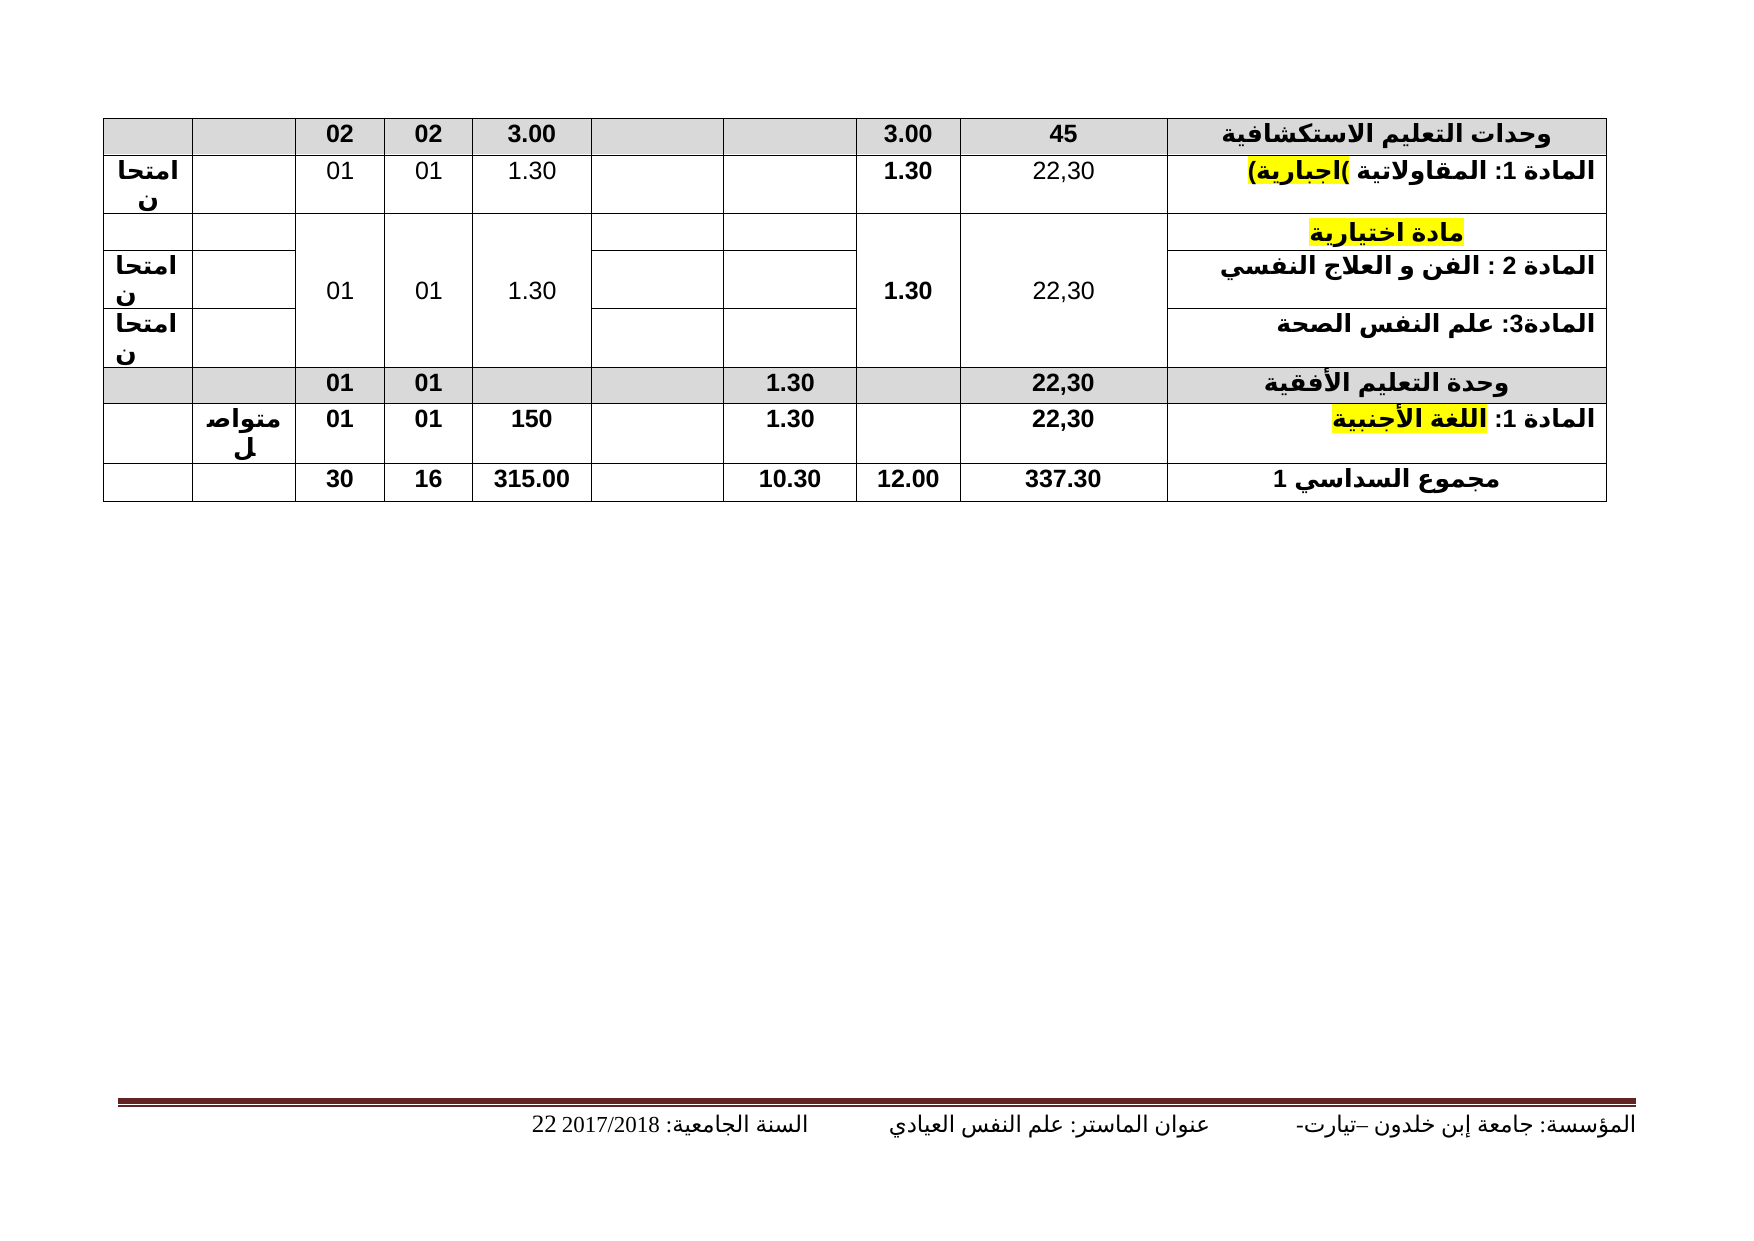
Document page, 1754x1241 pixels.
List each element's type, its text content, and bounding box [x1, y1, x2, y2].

table_cell المادة 1: اللغة الأجنبية [1168, 404, 1606, 463]
table_cell [193, 368, 295, 403]
table_cell 01 [296, 404, 384, 463]
table_cell 1.30 [473, 156, 591, 213]
table_cell 02 [296, 119, 384, 154]
table_cell امتحان [104, 309, 192, 367]
table_cell [724, 309, 856, 367]
table_cell مجموع السداسي 1 [1168, 464, 1606, 501]
table_cell [104, 119, 192, 154]
table_cell [592, 119, 723, 154]
table_cell 1.30 [473, 214, 591, 367]
table_cell 22,30 [961, 404, 1167, 463]
table_cell 01 [385, 404, 472, 463]
table_cell 01 [385, 214, 472, 367]
table_cell 01 [296, 156, 384, 213]
table_cell مادة اختيارية [1168, 214, 1606, 249]
table_cell 22,30 [961, 368, 1167, 403]
table_cell [592, 214, 723, 249]
table_cell [193, 309, 295, 367]
table_cell [193, 119, 295, 154]
table_cell [104, 464, 192, 501]
table_cell 337.30 [961, 464, 1167, 501]
table_cell امتحان [104, 251, 192, 308]
table_cell 315.00 [473, 464, 591, 501]
table_cell 30 [296, 464, 384, 501]
table_cell [592, 368, 723, 403]
table_cell 3.00 [857, 119, 960, 154]
table_cell [104, 368, 192, 403]
table_cell متواصل [193, 404, 295, 463]
table_cell 02 [385, 119, 472, 154]
table_cell [724, 119, 856, 154]
table_cell 1.30 [724, 404, 856, 463]
table_cell [104, 214, 192, 249]
table_cell 1.30 [857, 156, 960, 213]
table_cell 22,30 [961, 156, 1167, 213]
table_cell [857, 404, 960, 463]
table_cell 01 [296, 214, 384, 367]
table_cell [473, 368, 591, 403]
table_cell 22,30 [961, 214, 1167, 367]
table_cell المادة 1: المقاولاتية )اجبارية) [1168, 156, 1606, 213]
table_cell [724, 251, 856, 308]
table_cell المادة 2 : الفن و العلاج النفسي [1168, 251, 1606, 308]
table_cell 3.00 [473, 119, 591, 154]
table_cell 01 [385, 368, 472, 403]
table_cell [724, 214, 856, 249]
table_cell وحدة التعليم الأفقية [1168, 368, 1606, 403]
table_cell [857, 368, 960, 403]
table_cell 1.30 [724, 368, 856, 403]
table_cell [193, 156, 295, 213]
table_cell [724, 156, 856, 213]
table_cell 01 [296, 368, 384, 403]
table_cell المادة3: علم النفس الصحة [1168, 309, 1606, 367]
table_cell [592, 309, 723, 367]
table_cell 1.30 [857, 214, 960, 367]
table_cell وحدات التعليم الاستكشافية [1168, 119, 1606, 154]
table_cell [592, 156, 723, 213]
table_cell [104, 404, 192, 463]
table_cell [592, 464, 723, 501]
table_cell [193, 464, 295, 501]
table_cell [193, 251, 295, 308]
table_cell [592, 404, 723, 463]
table_cell 12.00 [857, 464, 960, 501]
table_cell 10.30 [724, 464, 856, 501]
table_cell 16 [385, 464, 472, 501]
table_cell امتحان [104, 156, 192, 213]
table_cell 45 [961, 119, 1167, 154]
table_cell [193, 214, 295, 249]
table_cell [592, 251, 723, 308]
table_cell 150 [473, 404, 591, 463]
table_cell 01 [385, 156, 472, 213]
